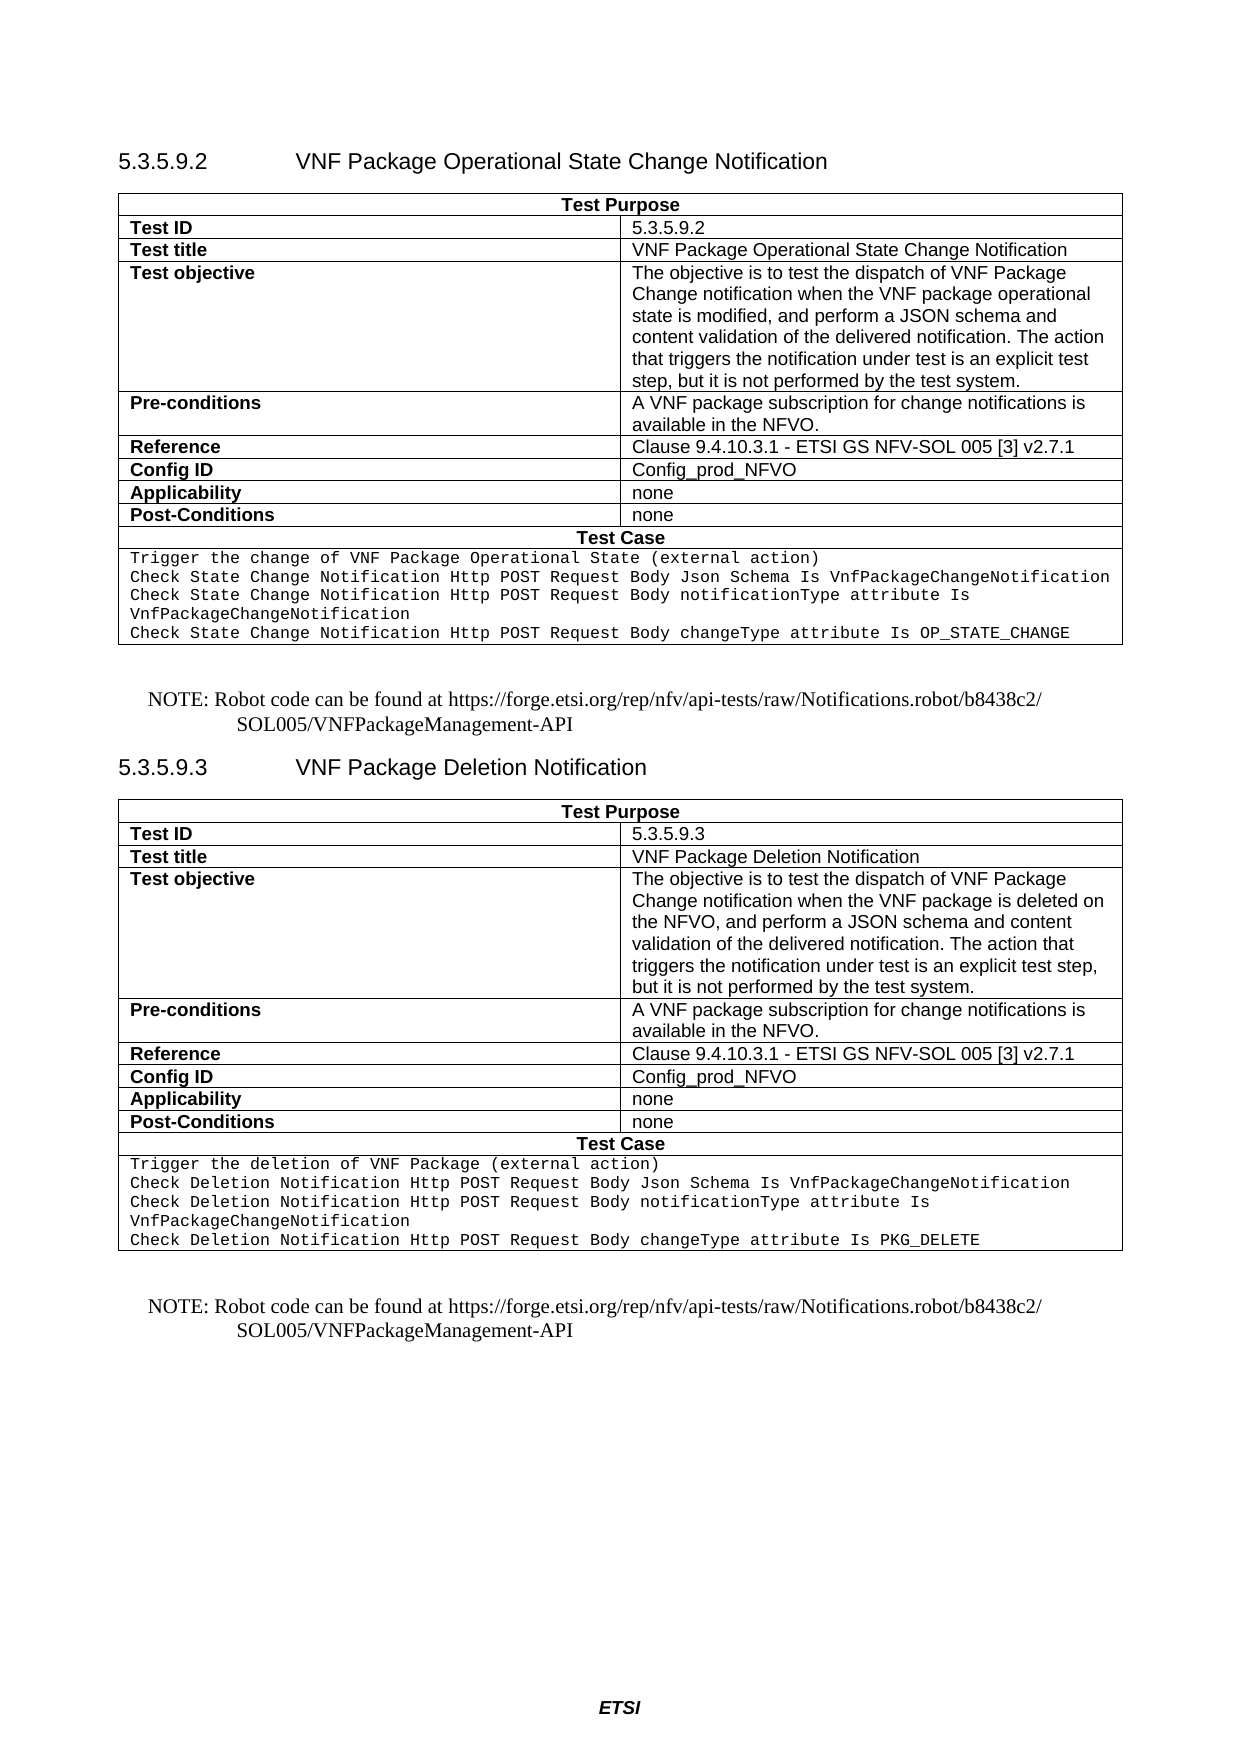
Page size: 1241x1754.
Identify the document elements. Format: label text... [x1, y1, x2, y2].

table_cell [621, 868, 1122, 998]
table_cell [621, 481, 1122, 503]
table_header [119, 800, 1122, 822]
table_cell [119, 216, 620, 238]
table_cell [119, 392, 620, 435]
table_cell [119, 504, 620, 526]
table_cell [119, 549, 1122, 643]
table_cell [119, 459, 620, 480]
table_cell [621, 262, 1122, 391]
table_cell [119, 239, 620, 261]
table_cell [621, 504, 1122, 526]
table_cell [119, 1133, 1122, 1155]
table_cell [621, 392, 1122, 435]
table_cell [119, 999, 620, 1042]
text NOTE: Robot code can be found at https://forge.etsi.org/rep/nfv/api-tests/raw/Notifications.robot/b8438c2/SOL005/VNFPackageManagement-API [148, 1294, 1122, 1342]
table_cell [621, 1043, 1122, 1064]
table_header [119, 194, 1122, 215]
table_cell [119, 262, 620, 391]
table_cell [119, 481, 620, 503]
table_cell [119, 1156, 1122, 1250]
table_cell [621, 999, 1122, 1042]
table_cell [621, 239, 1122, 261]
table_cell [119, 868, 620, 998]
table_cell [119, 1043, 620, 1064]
subtitle 5.3.5.9.3 VNF Package Deletion Notification [118, 754, 1122, 781]
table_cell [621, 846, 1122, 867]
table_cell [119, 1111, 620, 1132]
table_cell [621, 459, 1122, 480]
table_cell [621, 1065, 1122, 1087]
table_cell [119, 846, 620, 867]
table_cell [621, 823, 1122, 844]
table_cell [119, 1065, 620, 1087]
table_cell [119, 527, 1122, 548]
text NOTE: Robot code can be found at https://forge.etsi.org/rep/nfv/api-tests/raw/Notifications.robot/b8438c2/SOL005/VNFPackageManagement-API [148, 687, 1122, 736]
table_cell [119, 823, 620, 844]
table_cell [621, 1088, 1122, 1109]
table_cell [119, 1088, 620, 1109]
subtitle 5.3.5.9.2 VNF Package Operational State Change Notification [118, 148, 1122, 174]
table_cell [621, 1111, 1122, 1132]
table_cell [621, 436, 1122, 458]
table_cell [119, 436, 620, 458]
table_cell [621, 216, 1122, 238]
